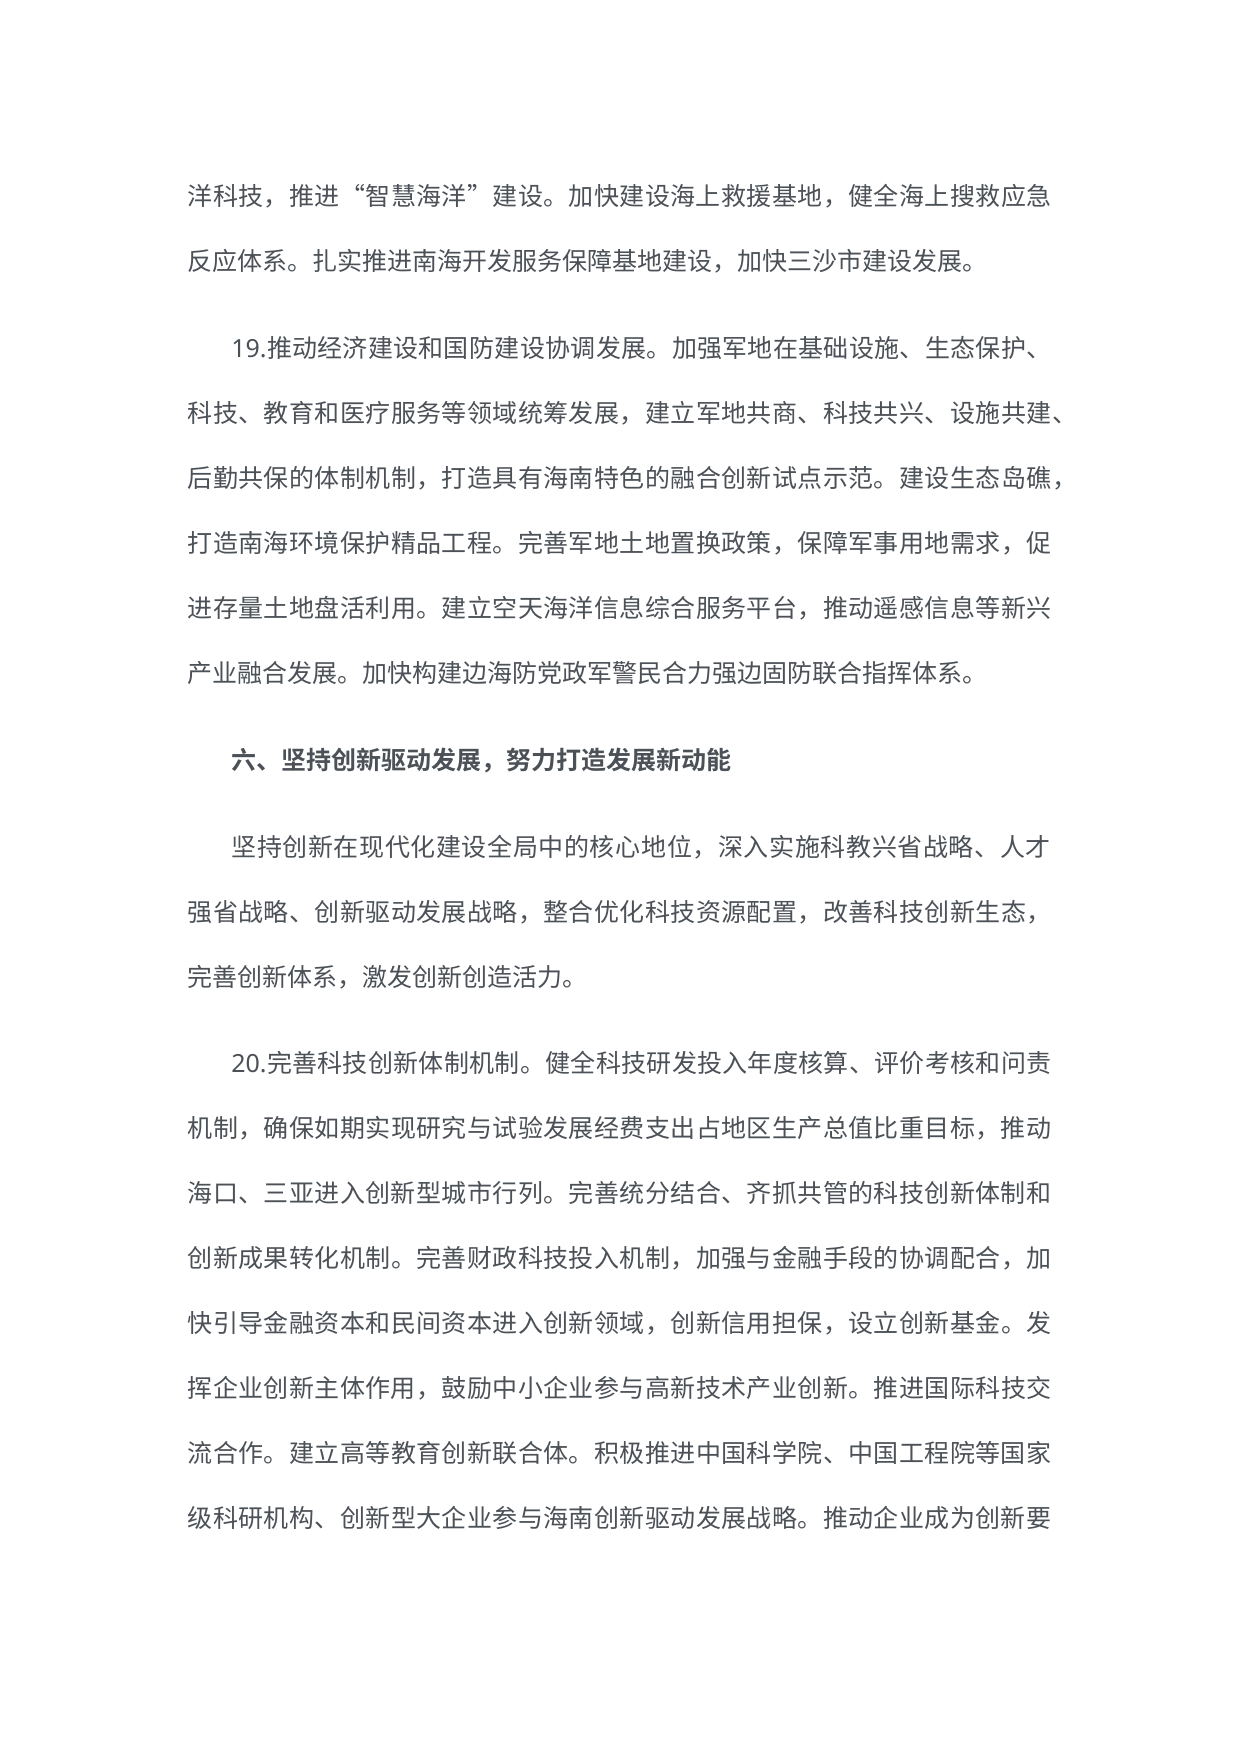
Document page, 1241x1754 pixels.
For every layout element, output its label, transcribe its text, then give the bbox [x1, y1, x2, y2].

text 19.推动经济建设和国防建设协调发展。加强军地在基础设施、生态保护、科技、教育和医疗服务等领域统筹发展，建立军地共商、科技共兴、设施共建、后勤共保的体制机制，打造具有海南特色的融合创新试点示范。建设生态岛礁，打造南海环境保护精品工程。完善军地土地置换政策，保障军事用地需求，促进存量土地盘活利用。建立空天海洋信息综合服务平台，推动遥感信息等新兴产业融合发展。加快构建边海防党政军警民合力强边固防联合指挥体系。 [187, 314, 1053, 704]
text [187, 1029, 1053, 1549]
text 坚持创新在现代化建设全局中的核心地位，深入实施科教兴省战略、人才强省战略、创新驱动发展战略，整合优化科技资源配置，改善科技创新生态，完善创新体系，激发创新创造活力。 [187, 813, 1053, 1008]
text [187, 162, 1053, 292]
text 六、坚持创新驱动发展，努力打造发展新动能 [187, 726, 1053, 791]
